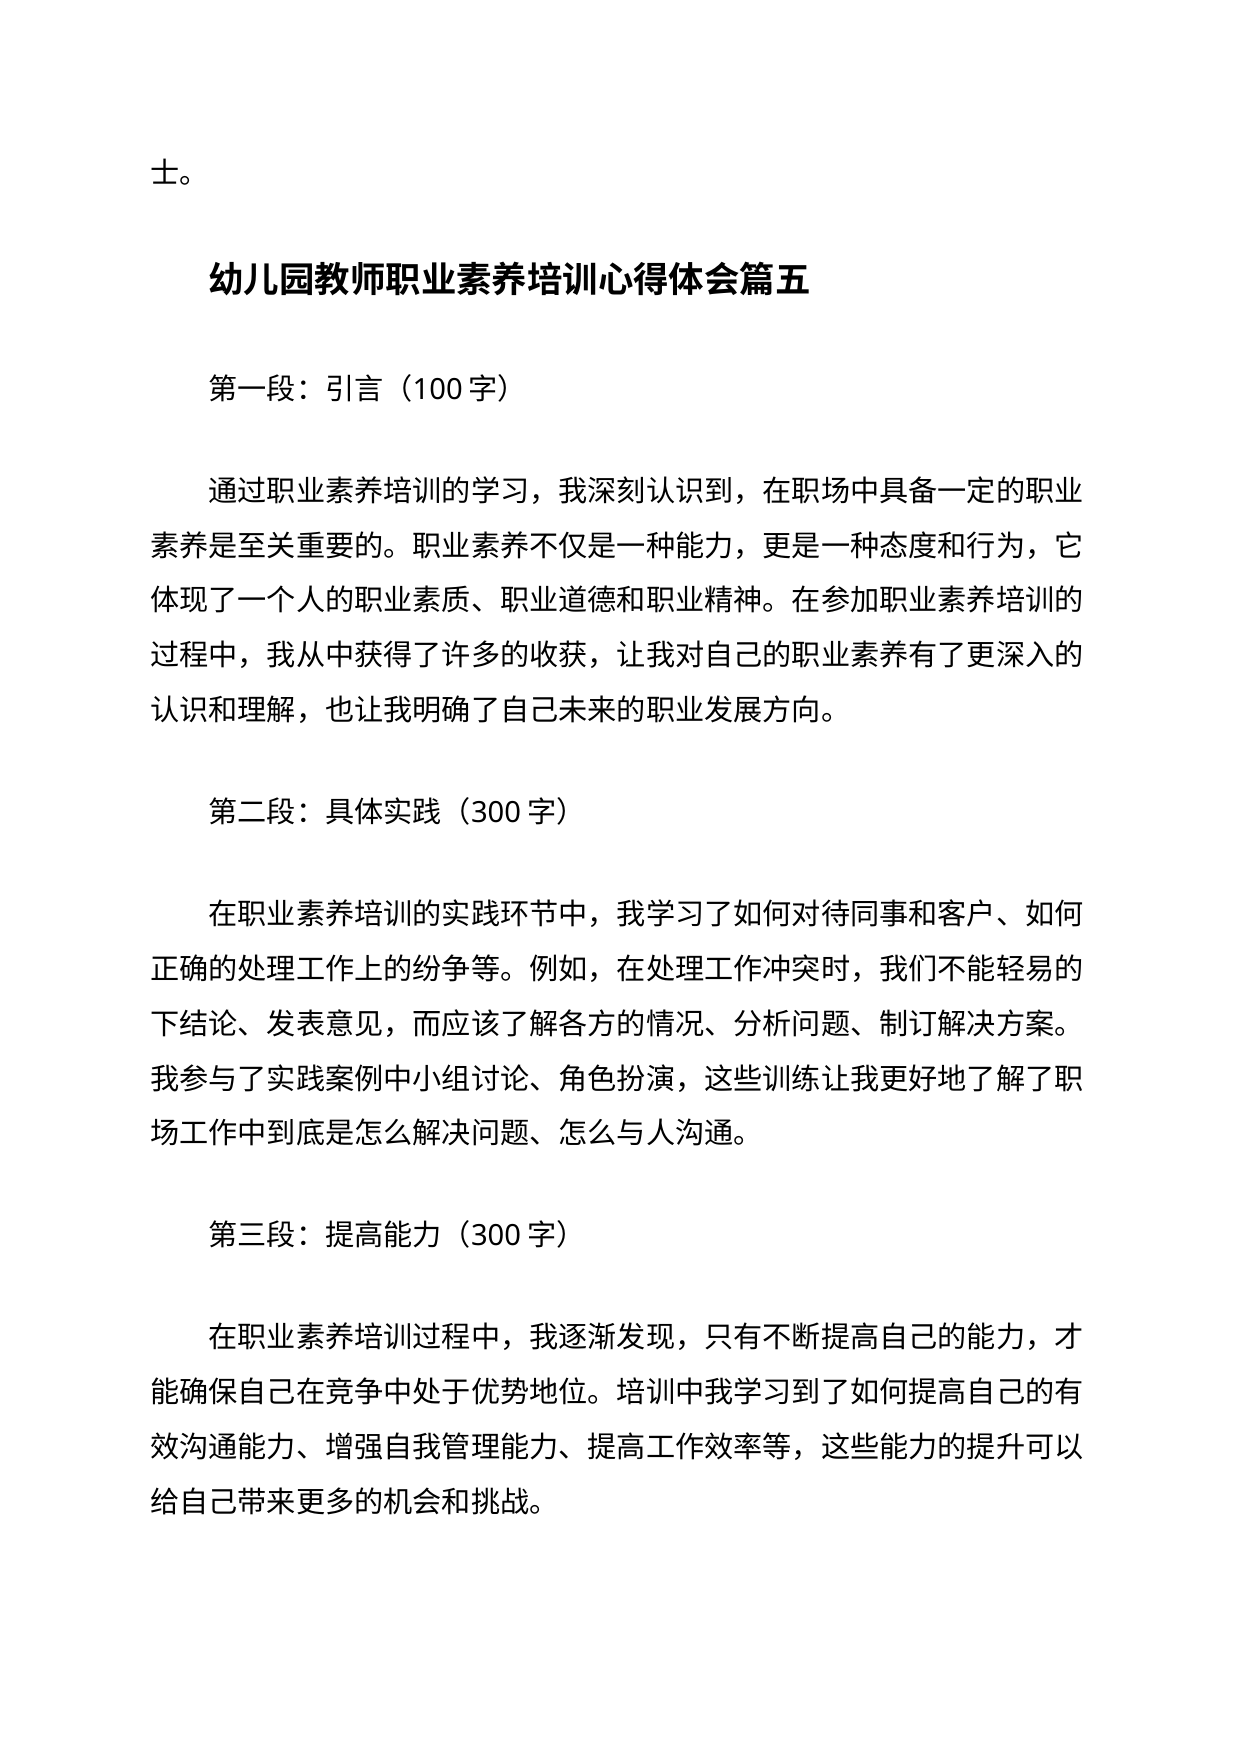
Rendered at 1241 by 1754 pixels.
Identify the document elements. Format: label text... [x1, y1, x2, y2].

text 幼儿园教师职业素养培训心得体会篇五 [150, 252, 1090, 303]
text 第二段：具体实践（300字） [150, 788, 1090, 831]
text 在职业素养培训的实践环节中，我学习了如何对待同事和客户、如何正确的处理工作上的纷争等。例如，在处理工作冲突时，我们不能轻易的下结论、发表意见，而应该了解各方的情况、分析问题、制订解决方案。我参与了实践案例中小组讨论、角色扮演，这些训练让我更好地了解了职场工作中到底是怎么解决问题、怎么与人沟通。 [150, 891, 1090, 1152]
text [150, 150, 1090, 192]
text 第一段：引言（100字） [150, 365, 1090, 408]
text 在职业素养培训过程中，我逐渐发现，只有不断提高自己的能力，才能确保自己在竞争中处于优势地位。培训中我学习到了如何提高自己的有效沟通能力、增强自我管理能力、提高工作效率等，这些能力的提升可以给自己带来更多的机会和挑战。 [150, 1314, 1090, 1521]
text 第三段：提高能力（300字） [150, 1212, 1090, 1254]
text 通过职业素养培训的学习，我深刻认识到，在职场中具备一定的职业素养是至关重要的。职业素养不仅是一种能力，更是一种态度和行为，它体现了一个人的职业素质、职业道德和职业精神。在参加职业素养培训的过程中，我从中获得了许多的收获，让我对自己的职业素养有了更深入的认识和理解，也让我明确了自己未来的职业发展方向。 [150, 467, 1090, 729]
